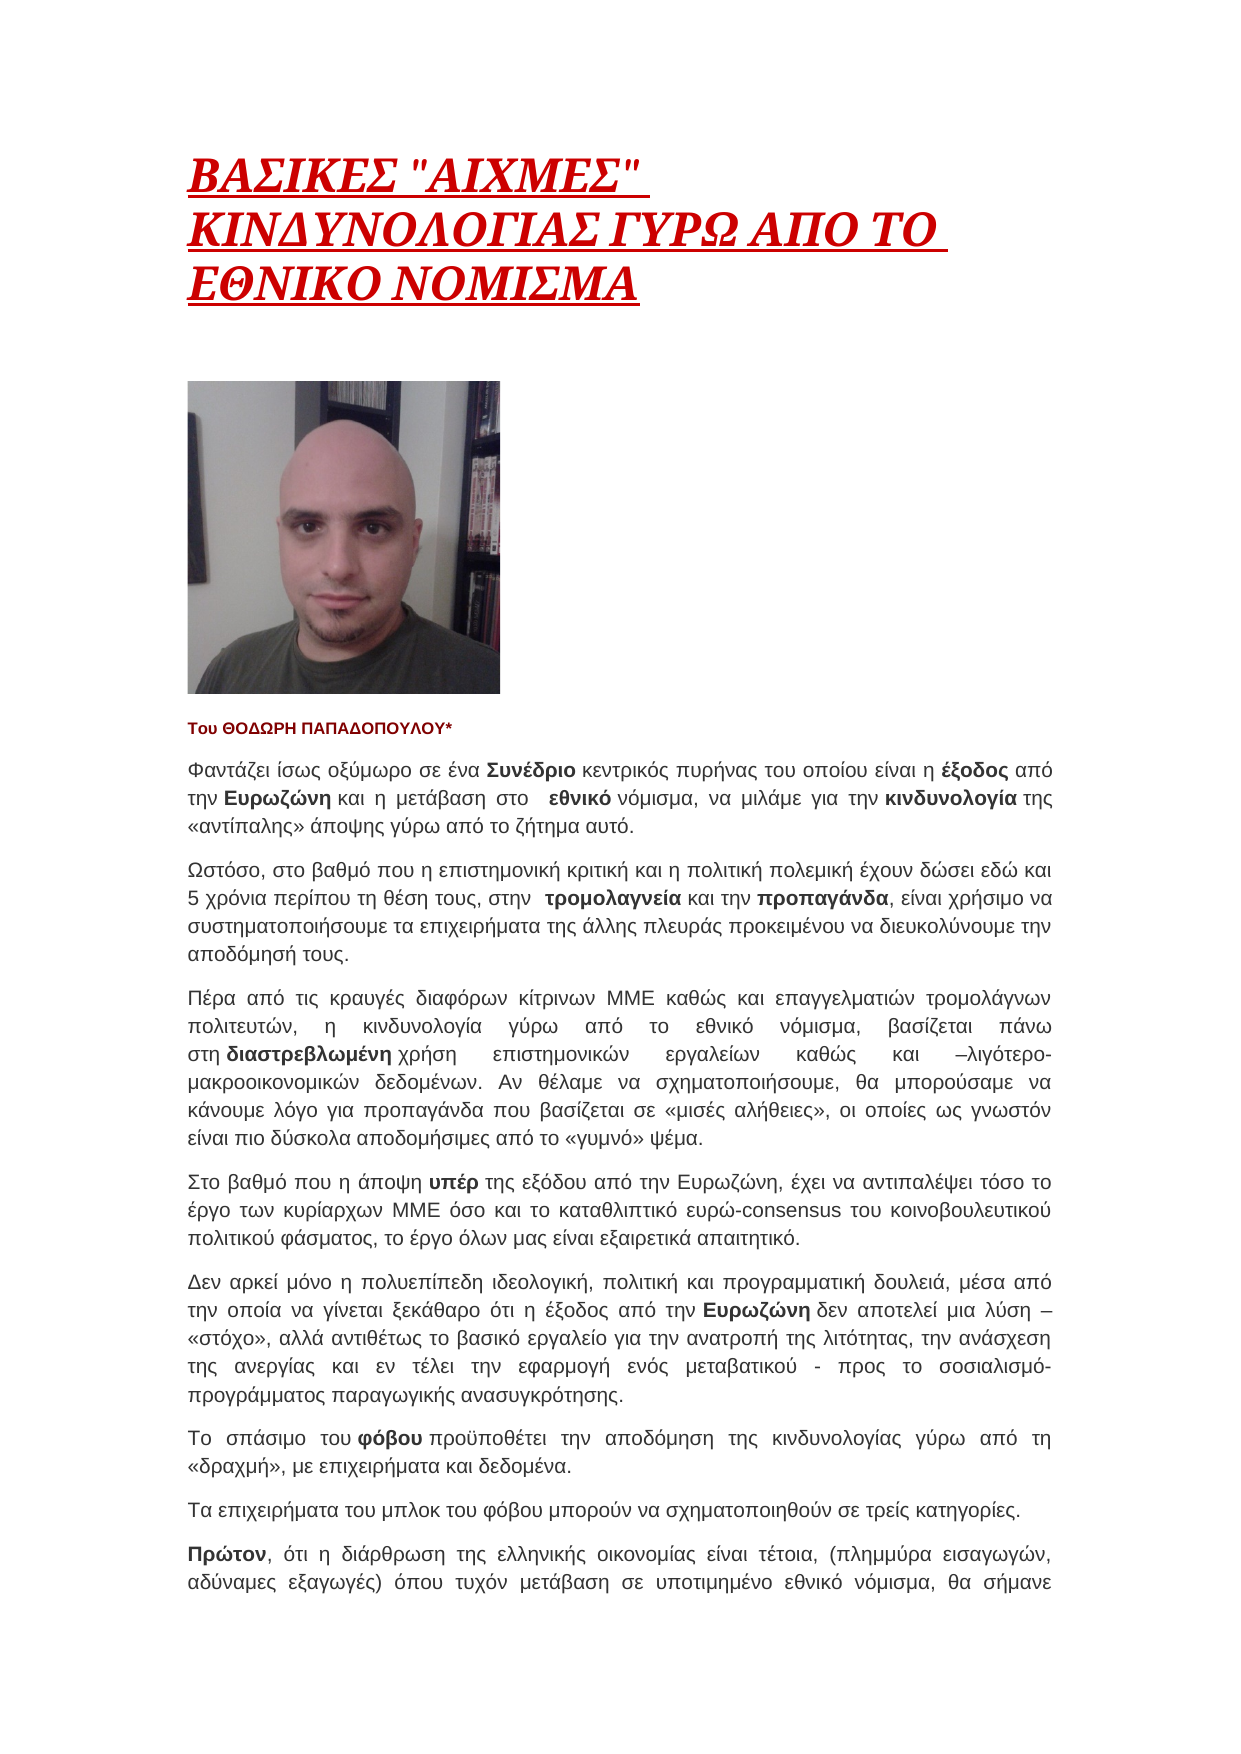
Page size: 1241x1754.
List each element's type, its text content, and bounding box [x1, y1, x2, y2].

text Του ΘΟΔΩΡΗ ΠΑΠΑΔΟΠΟΥΛΟΥ* [187, 709, 1053, 738]
text Στο βαθμό που η άποψη υπέρ της εξόδου από την Ευρωζώνη, έχει να αντιπαλέψει τόσο το έργο των κυρίαρχων ΜΜΕ όσο και το καταθλιπτικό ευρώ-consensus του κοινοβουλευτικού πολιτικού φάσματος, το έργο όλων μας είναι εξαιρετικά απαιτητικό. [187, 1166, 1053, 1250]
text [187, 1538, 1053, 1594]
text Ωστόσο, στο βαθμό που η επιστημονική κριτική και η πολιτική πολεμική έχουν δώσει εδώ και 5 χρόνια περίπου τη θέση τους, στην τρομολαγνεία και την προπαγάνδα, είναι χρήσιμο να συστηματοποιήσουμε τα επιχειρήματα της άλλης πλευράς προκειμένου να διευκολύνουμε την αποδόμησή τους. [187, 853, 1053, 966]
text Φαντάζει ίσως οξύμωρο σε ένα Συνέδριο κεντρικός πυρήνας του οποίου είναι η έξοδος από την Ευρωζώνη και η μετάβαση στο εθνικό νόμισμα, να μιλάμε για την κινδυνολογία της «αντίπαλης» άποψης γύρω από το ζήτημα αυτό. [187, 753, 1053, 838]
text ΒΑΣΙΚΕΣ "ΑΙΧΜΕΣ" ΚΙΝΔΥΝΟΛΟΓΙΑΣ ΓΥΡΩ ΑΠΟ ΤΟ ΕΘΝΙΚΟ ΝΟΜΙΣΜΑ [187, 150, 1053, 312]
text Τα επιχειρήματα του μπλοκ του φόβου μπορούν να σχηματοποιηθούν σε τρείς κατηγορίες. [187, 1494, 1053, 1522]
text Πέρα από τις κραυγές διαφόρων κίτρινων ΜΜΕ καθώς και επαγγελματιών τρομολάγνων πολιτευτών, η κινδυνολογία γύρω από το εθνικό νόμισμα, βασίζεται πάνω στη διαστρεβλωμένη χρήση επιστημονικών εργαλείων καθώς και –λιγότερο- μακροοικονομικών δεδομένων. Αν θέλαμε να σχηματοποιήσουμε, θα μπορούσαμε να κάνουμε λόγο για προπαγάνδα που βασίζεται σε «μισές αλήθειες», οι οποίες ως γνωστόν είναι πιο δύσκολα αποδομήσιμες από το «γυμνό» ψέμα. [187, 981, 1053, 1150]
picture [187, 381, 501, 694]
text Δεν αρκεί μόνο η πολυεπίπεδη ιδεολογική, πολιτική και προγραμματική δουλειά, μέσα από την οποία να γίνεται ξεκάθαρο ότι η έξοδος από την Ευρωζώνη δεν αποτελεί μια λύση – «στόχο», αλλά αντιθέτως το βασικό εργαλείο για την ανατροπή της λιτότητας, την ανάσχεση της ανεργίας και εν τέλει την εφαρμογή ενός μεταβατικού - προς το σοσιαλισμό- προγράμματος παραγωγικής ανασυγκρότησης. [187, 1266, 1053, 1406]
text Το σπάσιμο του φόβου προϋποθέτει την αποδόμηση της κινδυνολογίας γύρω από τη «δραχμή», με επιχειρήματα και δεδομένα. [187, 1422, 1053, 1478]
